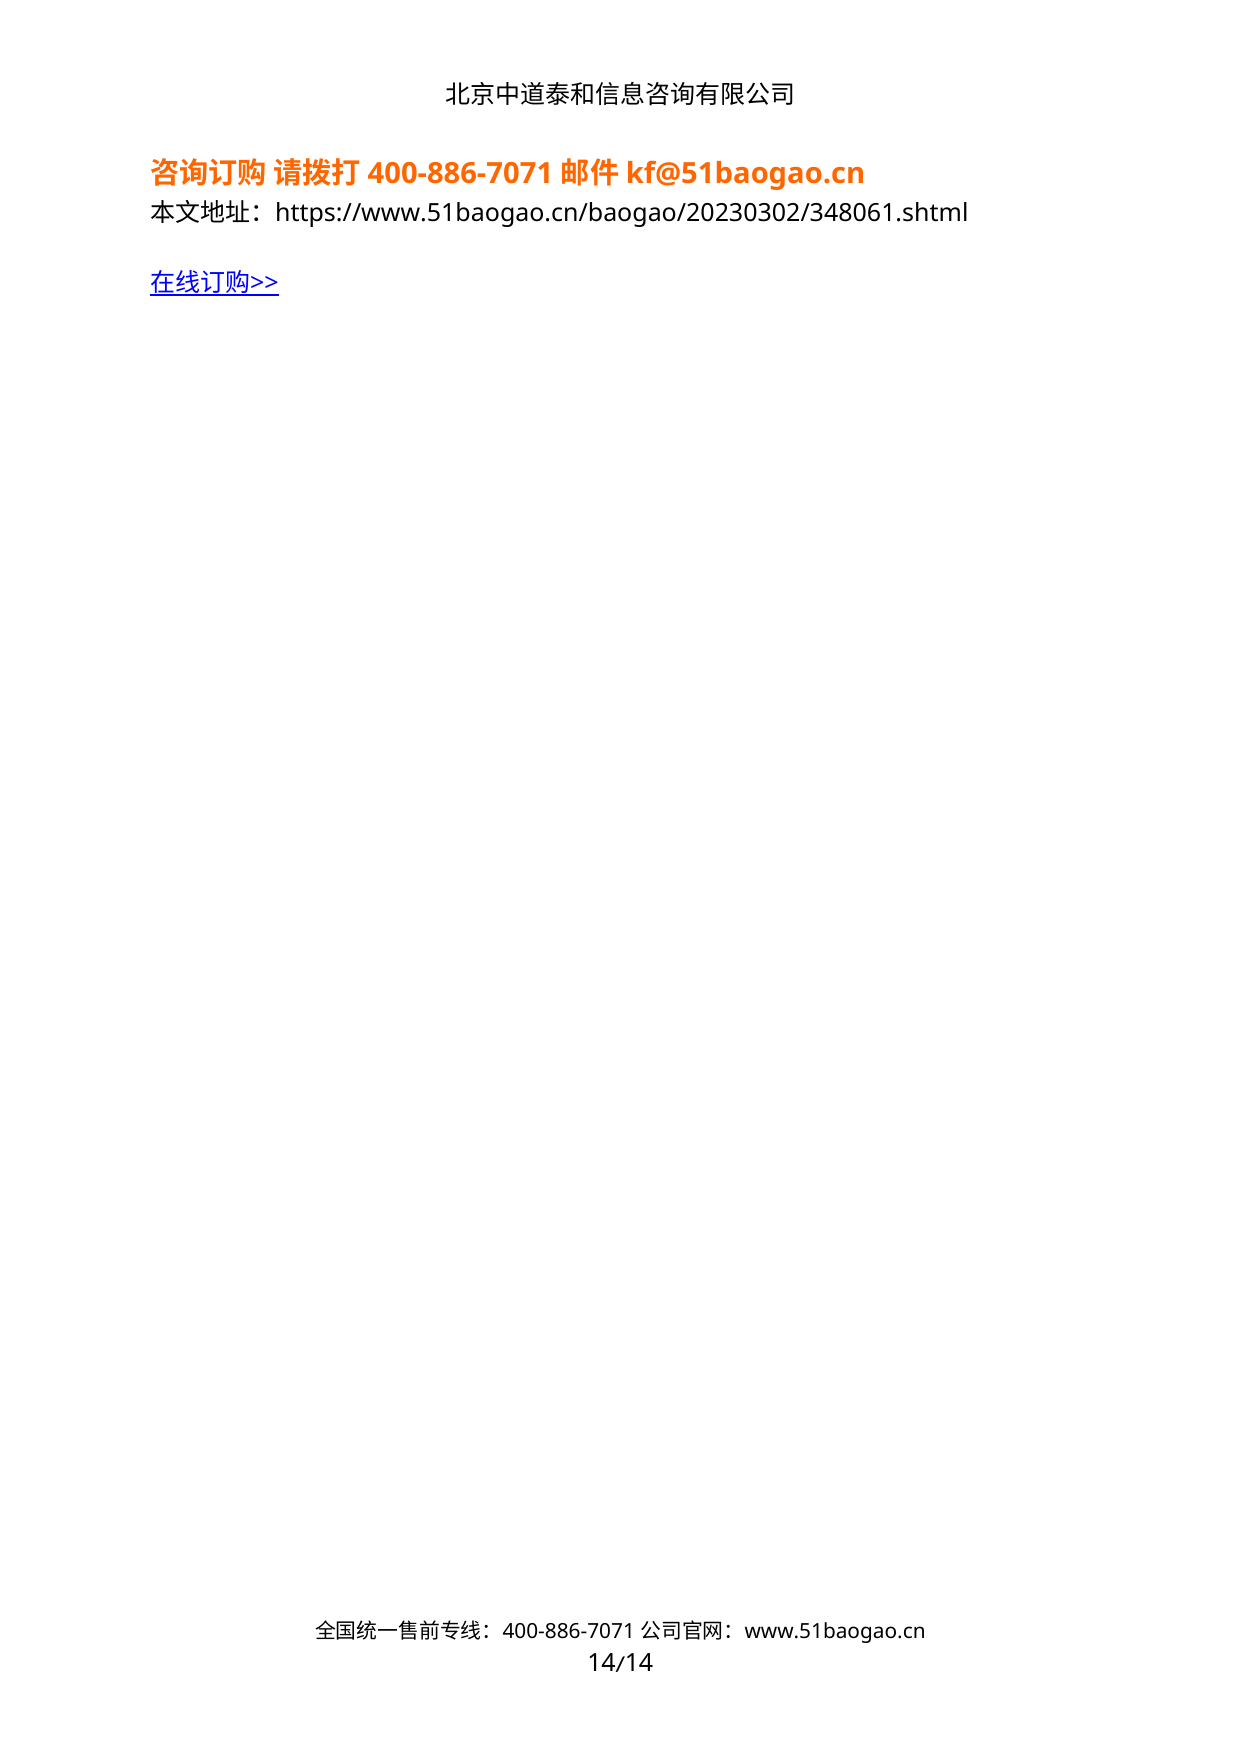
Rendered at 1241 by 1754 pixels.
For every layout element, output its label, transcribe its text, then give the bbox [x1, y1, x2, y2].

text 在线订购>> [150, 229, 1090, 299]
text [150, 150, 1090, 229]
